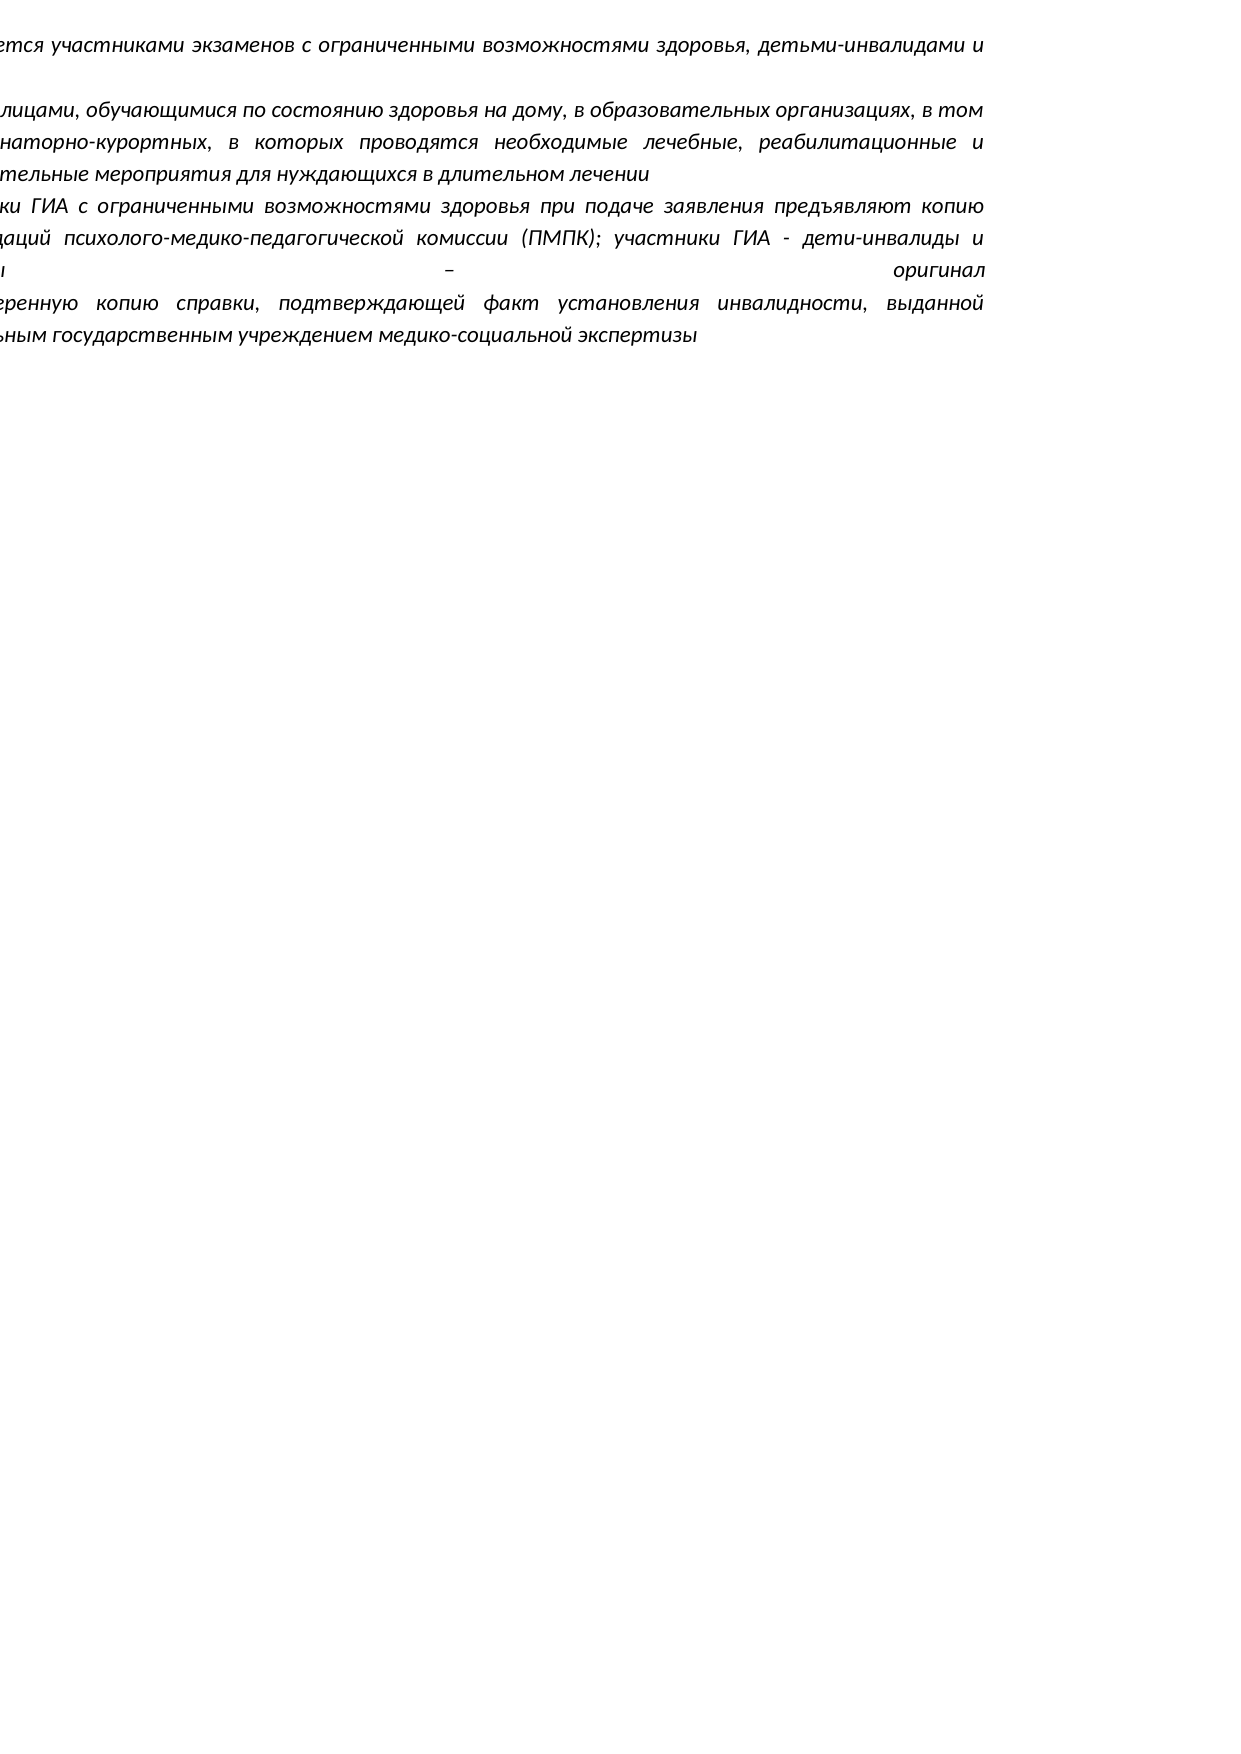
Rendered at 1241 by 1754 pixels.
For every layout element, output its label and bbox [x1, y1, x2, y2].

table_cell [89, 30, 1179, 352]
